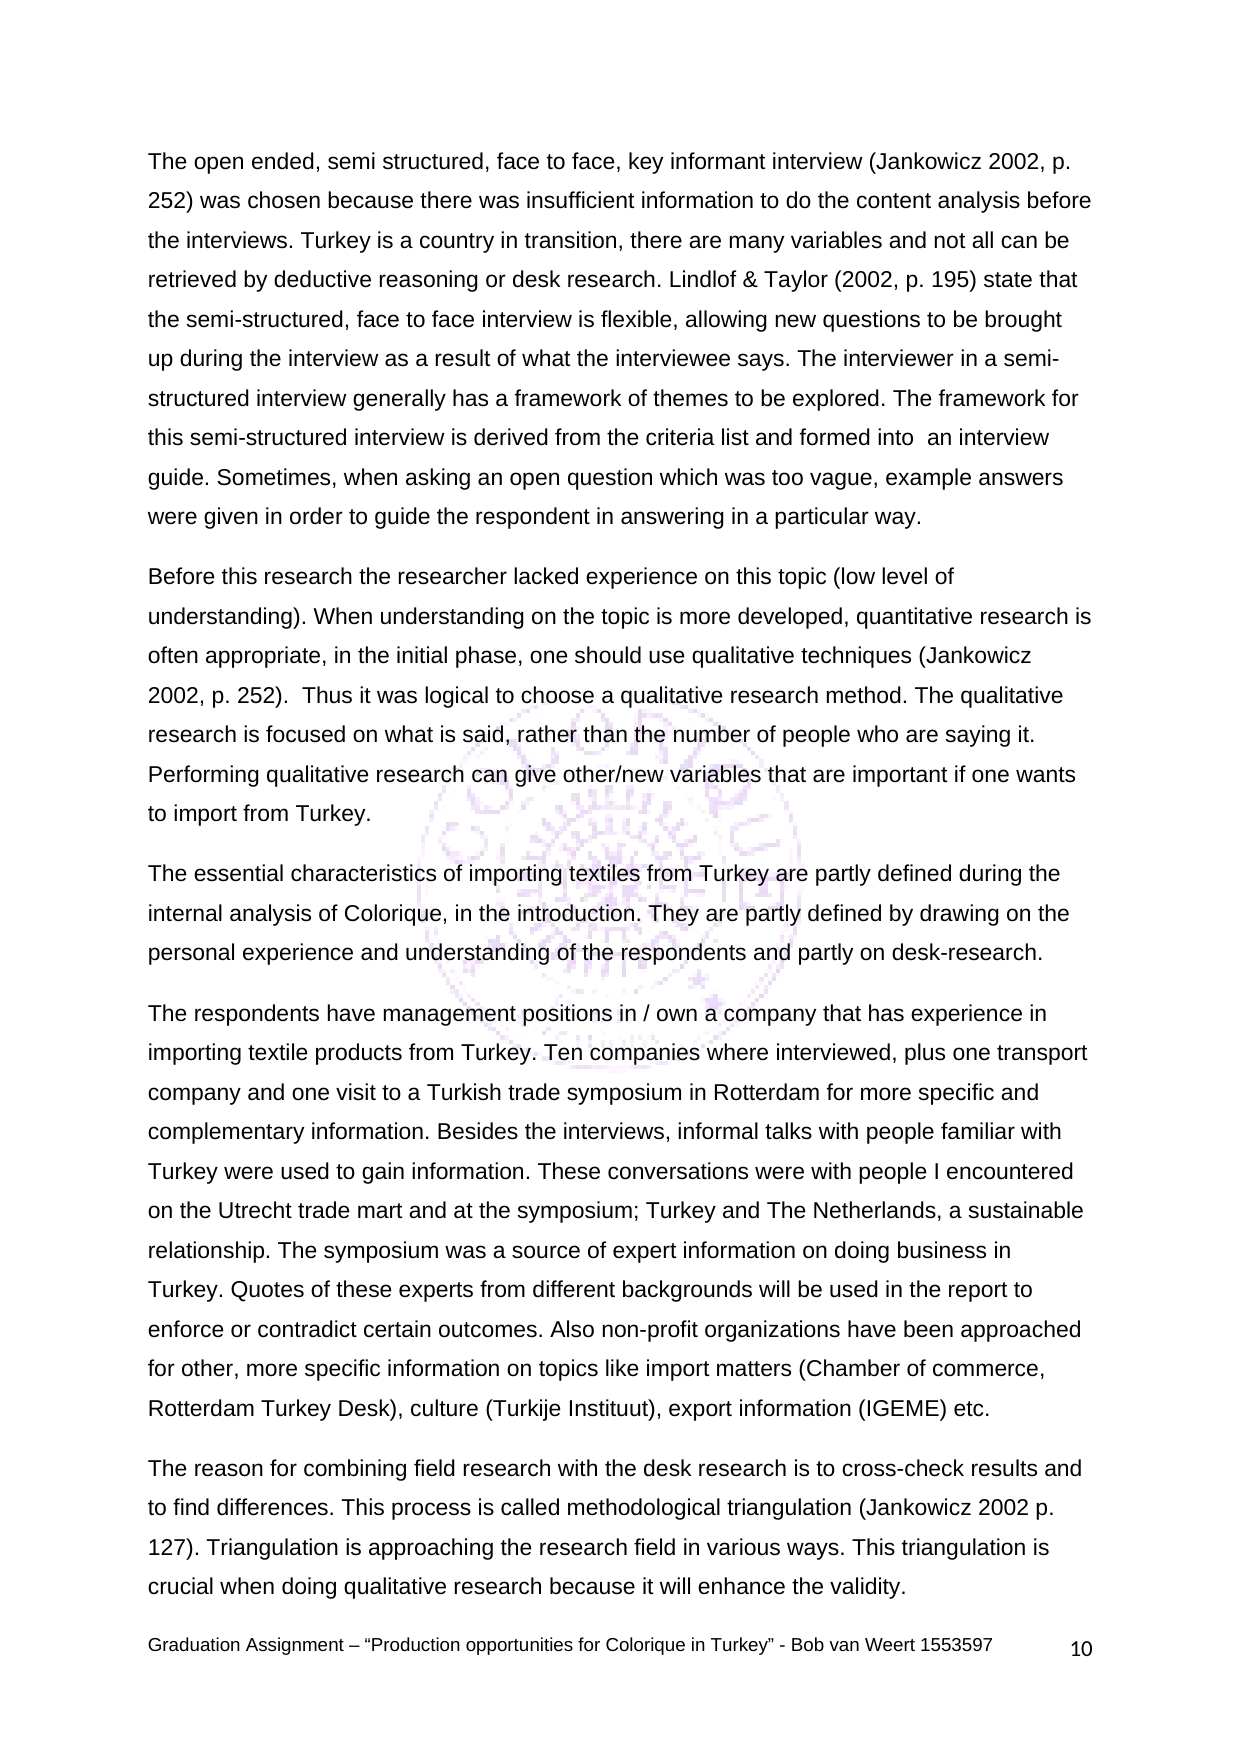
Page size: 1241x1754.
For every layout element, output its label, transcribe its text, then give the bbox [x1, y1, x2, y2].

text The essential characteristics of importing textiles from Turkey are partly defined during the internal analysis of Colorique, in the introduction. They are partly defined by drawing on the personal experience and understanding of the respondents and partly on desk-research. [148, 860, 1093, 966]
text Before this research the researcher lacked experience on this topic (low level of understanding). When understanding on the topic is more developed, quantitative research is often appropriate, in the initial phase, one should use qualitative techniques (Jankowicz 2002, p. 252). Thus it was logical to choose a qualitative research method. The qualitative research is focused on what is said, rather than the number of people who are saying it. Performing qualitative research can give other/new variables that are important if one wants to import from Turkey. [148, 563, 1093, 826]
text The open ended, semi structured, face to face, key informant interview (Jankowicz 2002, p. 252) was chosen because there was insufficient information to do the content analysis before the interviews. Turkey is a country in transition, there are many variables and not all can be retrieved by deductive reasoning or desk research. Lindlof & Taylor (2002, p. 195) state that the semi-structured, face to face interview is flexible, allowing new questions to be brought up during the interview as a result of what the interviewee says. The interviewer in a semi-structured interview generally has a framework of themes to be explored. The framework for this semi-structured interview is derived from the criteria list and formed into an interview guide. Sometimes, when asking an open question which was too vague, example answers were given in order to guide the respondent in answering in a particular way. [148, 148, 1093, 529]
text The respondents have management positions in / own a company that has experience in importing textile products from Turkey. Ten companies where interviewed, plus one transport company and one visit to a Turkish trade symposium in Rotterdam for more specific and complementary information. Besides the interviews, informal talks with people familiar with Turkey were used to gain information. These conversations were with people I encountered on the Utrecht trade mart and at the symposium; Turkey and The Netherlands, a sustainable relationship. The symposium was a source of expert information on doing business in Turkey. Quotes of these experts from different backgrounds will be used in the report to enforce or contradict certain outcomes. Also non-profit organizations have been approached for other, more specific information on topics like import matters (Chamber of commerce, Rotterdam Turkey Desk), culture (Turkije Instituut), export information (IGEME) etc. [148, 1000, 1093, 1421]
text The reason for combining field research with the desk research is to cross-check results and to find differences. This process is called methodological triangulation (Jankowicz 2002 p. 127). Triangulation is approaching the research field in various ways. This triangulation is crucial when doing qualitative research because it will enhance the validity. [148, 1455, 1093, 1599]
